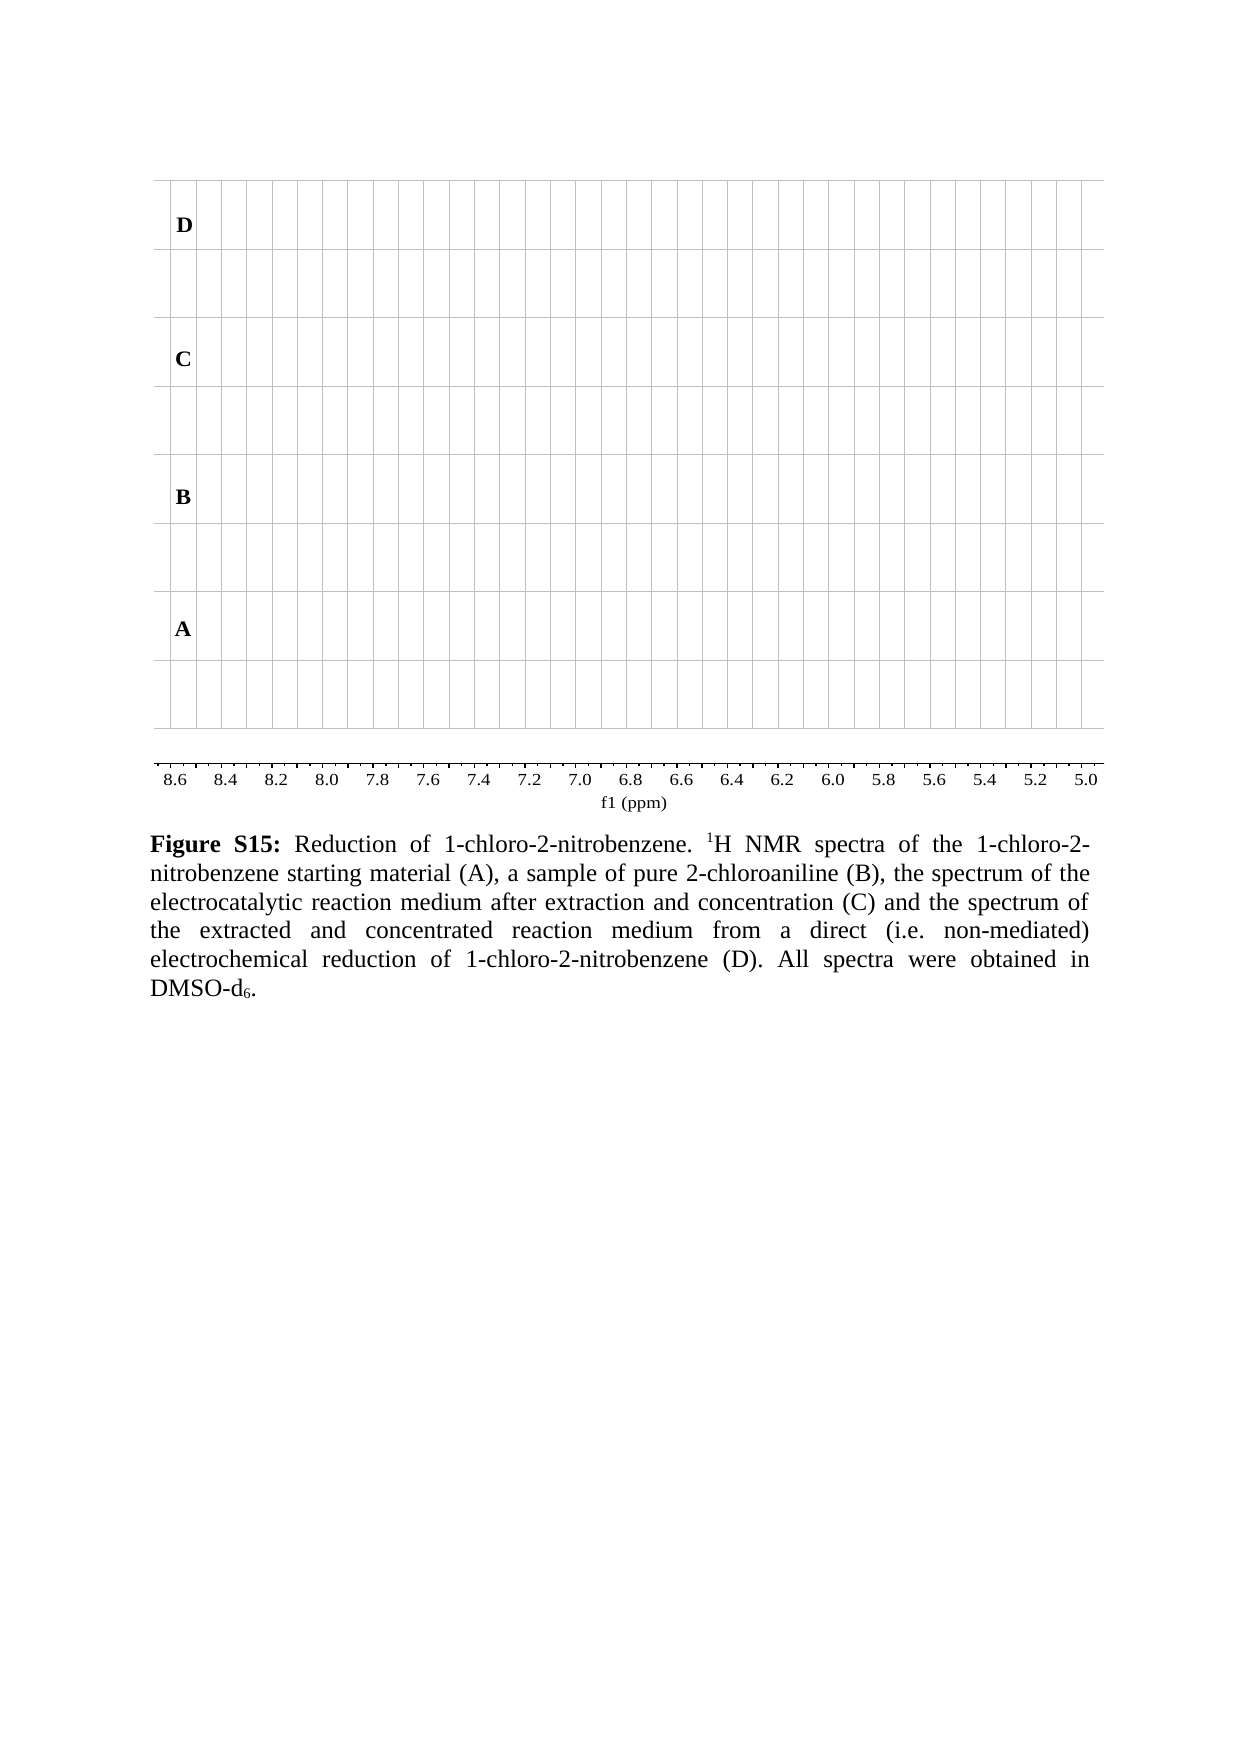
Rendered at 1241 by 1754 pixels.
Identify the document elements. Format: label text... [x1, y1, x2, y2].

text Figure S15: Reduction of 1-chloro-2-nitrobenzene. 1H NMR spectra of the 1-chloro-2-nitrobenzene starting material (A), a sample of pure 2-chloroaniline (B), the spectrum of the electrocatalytic reaction medium after extraction and concentration (C) and the spectrum of the extracted and concentrated reaction medium from a direct (i.e. non-mediated) electrochemical reduction of 1-chloro-2-nitrobenzene (D). All spectra were obtained in DMSO-d6. [150, 829, 1090, 1002]
